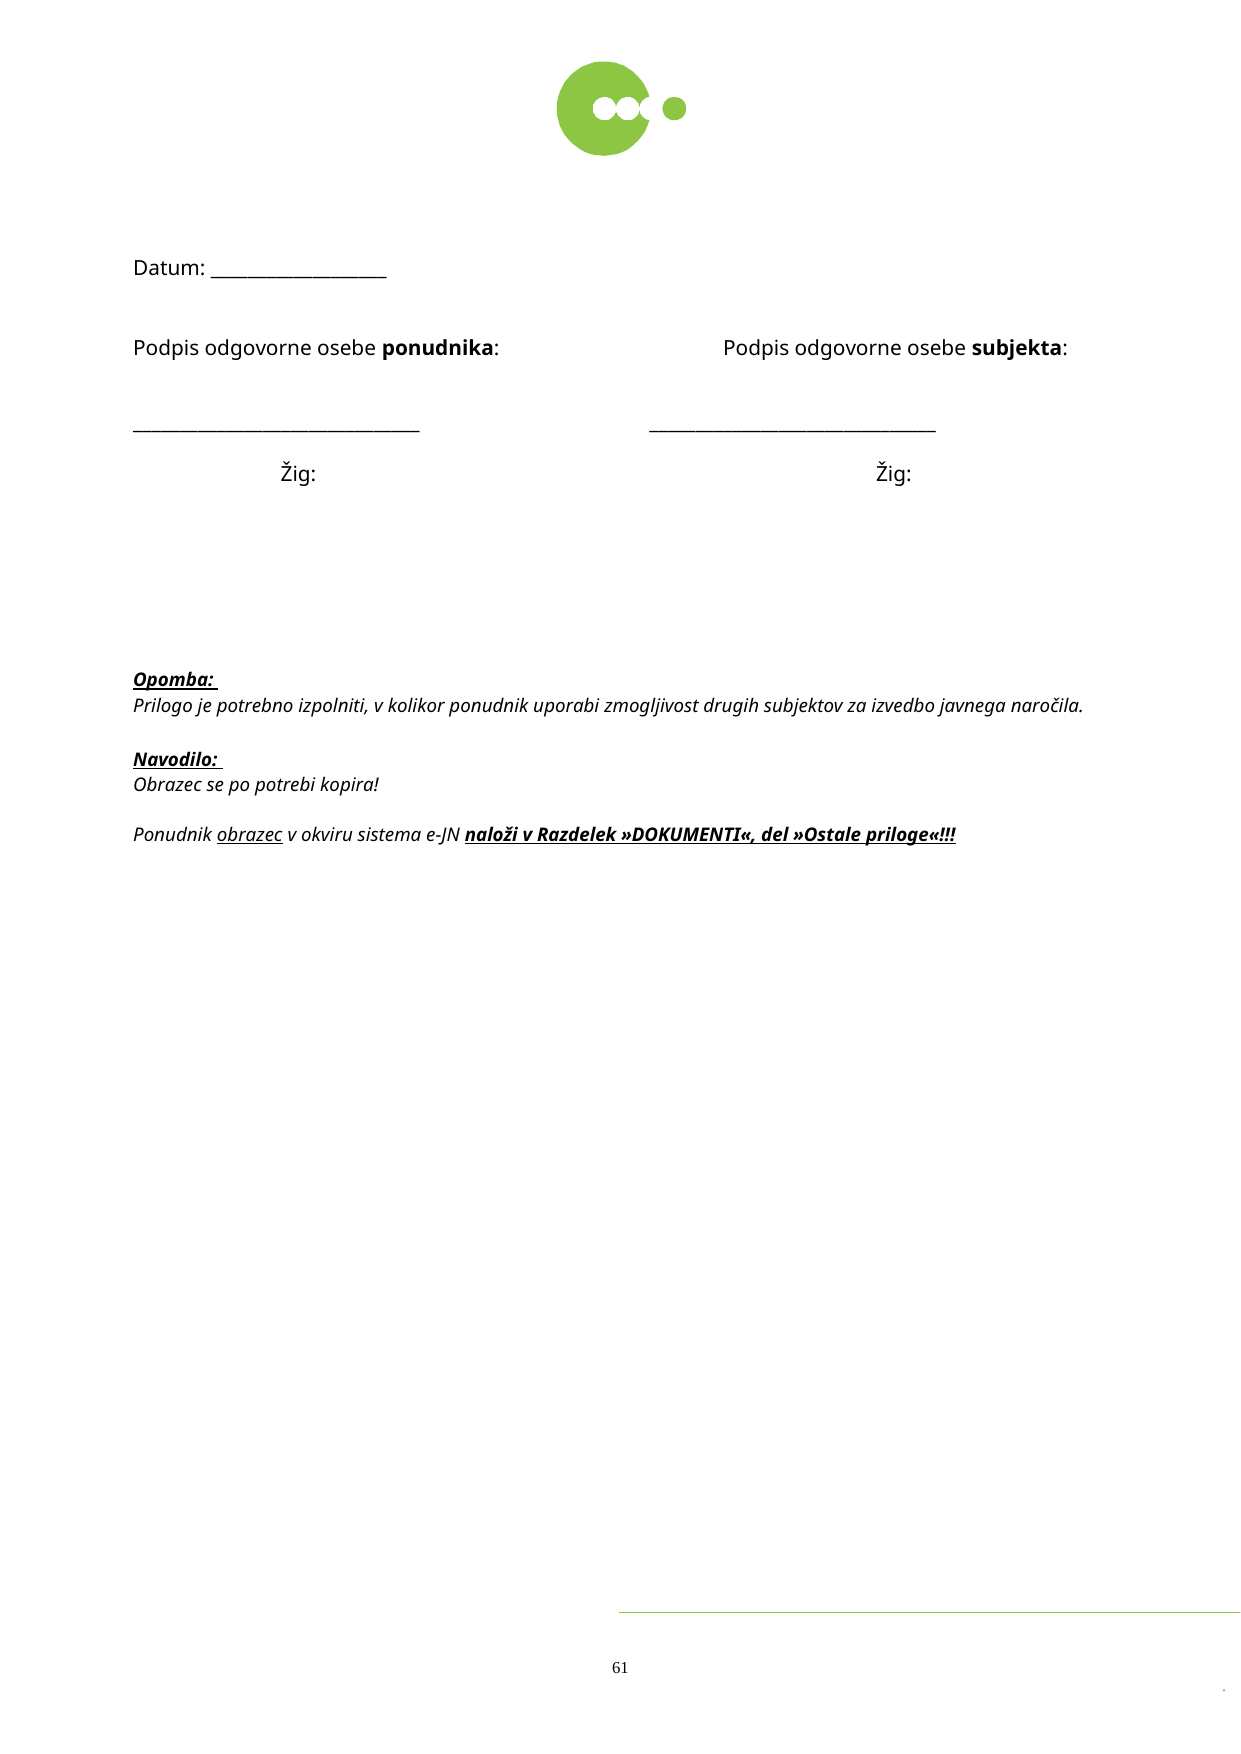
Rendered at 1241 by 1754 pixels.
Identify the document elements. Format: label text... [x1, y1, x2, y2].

text Navodilo: [133, 746, 1107, 771]
text Podpis odgovorne osebe ponudnika: Podpis odgovorne osebe subjekta: [133, 333, 1107, 361]
text Opomba: [133, 666, 1107, 692]
text Ponudnik obrazec v okviru sistema e-JN naloži v Razdelek »DOKUMENTI«, del »Ostale priloge«!!! [133, 821, 1107, 847]
text Datum: ___________________ [133, 253, 1107, 282]
text Žig: Žig: [133, 459, 1107, 488]
text Prilogo je potrebno izpolniti, v kolikor ponudnik uporabi zmogljivost drugih subjektov za izvedbo javnega naročila. [133, 692, 1107, 717]
text Obrazec se po potrebi kopira! [133, 771, 1107, 797]
text _______________________________ _______________________________ [133, 407, 1107, 435]
